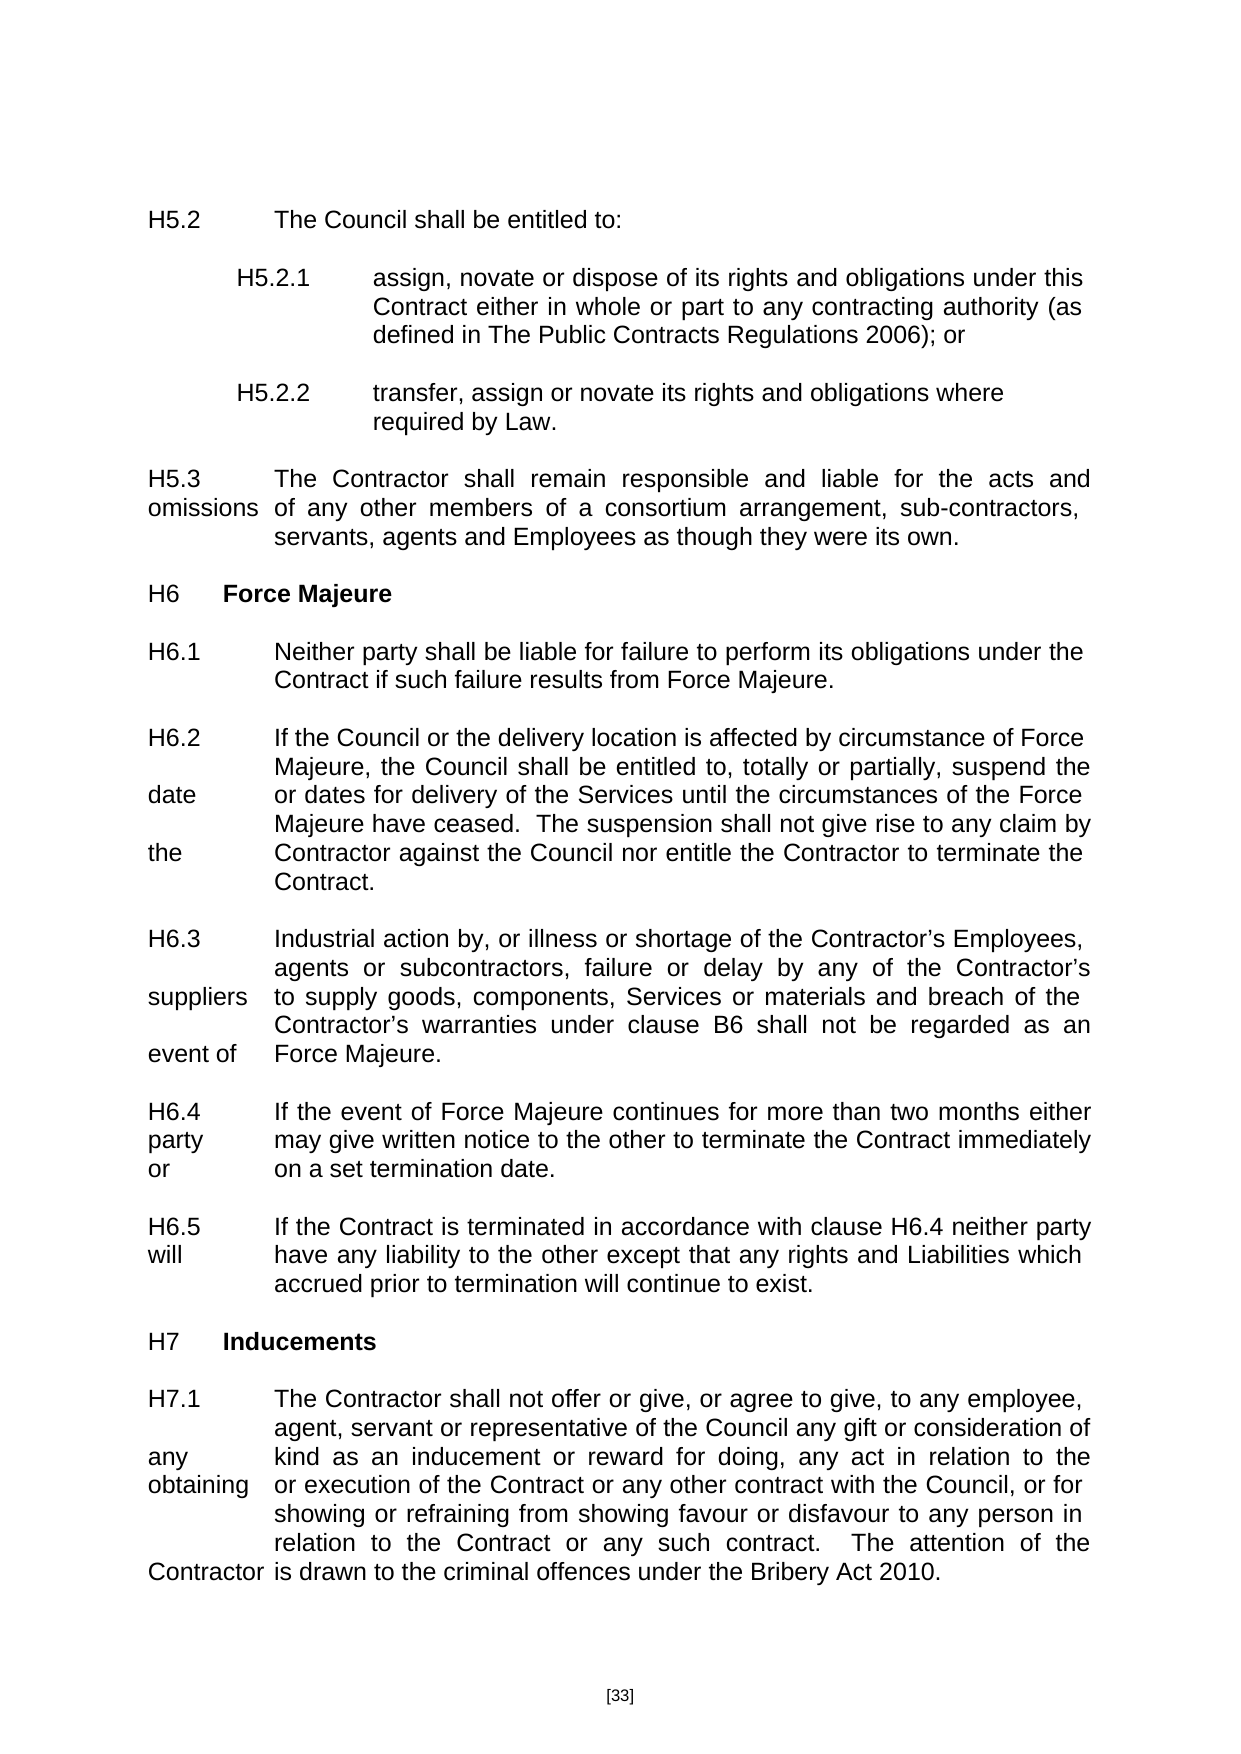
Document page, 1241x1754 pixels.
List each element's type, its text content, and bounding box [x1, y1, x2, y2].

list H5.3 The Contractor shall remain responsible and liable for the acts and omissions of any other members of a consortium arrangement, sub-contractors, servants, agents and Employees as though they were its own. [148, 464, 1092, 550]
list H6.2 If the Council or the delivery location is affected by circumstance of Force Majeure, the Council shall be entitled to, totally or partially, suspend the date or dates for delivery of the Services until the circumstances of the Force Majeure have ceased. The suspension shall not give rise to any claim by the Contractor against the Council nor entitle the Contractor to terminate the Contract. [148, 723, 1092, 895]
list H7 Inducements [148, 1326, 1092, 1355]
list H7.1 The Contractor shall not offer or give, or agree to give, to any ployee, agent, servant or representative of the Council any gift or consideration of any kind as an inducent or reward for doing, any act in relation to the obtaining or execution of the Contract or any other contract the Council, or for showing or refraining from showing favour or disfavour to any person in relation to the Contract or any such contract. The attention of the Contractor is drawn to the criminal offences under the Bribery Act 2010. [148, 1384, 1092, 1585]
list H6.3 Industrial action by, or illness or shortage of the Contractor’s Employees, agents or subcontractors, failure or delay by any of the Contractor’s suppliers to supply goods, components, Services or materials and breach of the Contractor’s warranties under clause B6 shall not be regarded as an event of Force Majeure. [148, 924, 1092, 1068]
list H6.4 If the event of Force Majeure continues for more than two months either party may give written notice to the other to terminate the Contract immediately or on a set termination date. [148, 1096, 1092, 1183]
list H5.2.1 assign, novate or dispose of its rights and obligations under this Contract either in whole or part to any contracting authority (as defined in The Public Contracts Regulations 2006); or [236, 263, 1092, 349]
list H6 Force Majeure [148, 579, 1092, 608]
list H6.1 Neither party shall be liable for failure to perform its obligations under the Contract if such failure results from Force Majeure. [148, 636, 1092, 694]
list H5.2 The Council shall be entitled to: [148, 205, 1092, 234]
list H6.5 If the Contract is terminated in accordance clause H6.4 neither party will have any liability to the other except that any rights and Liabilities which accrued prior to termination will continue to exist. [148, 1211, 1092, 1298]
list H5.2.2 transfer, assign or novate its rights and obligations where required by Law. [236, 378, 1092, 435]
